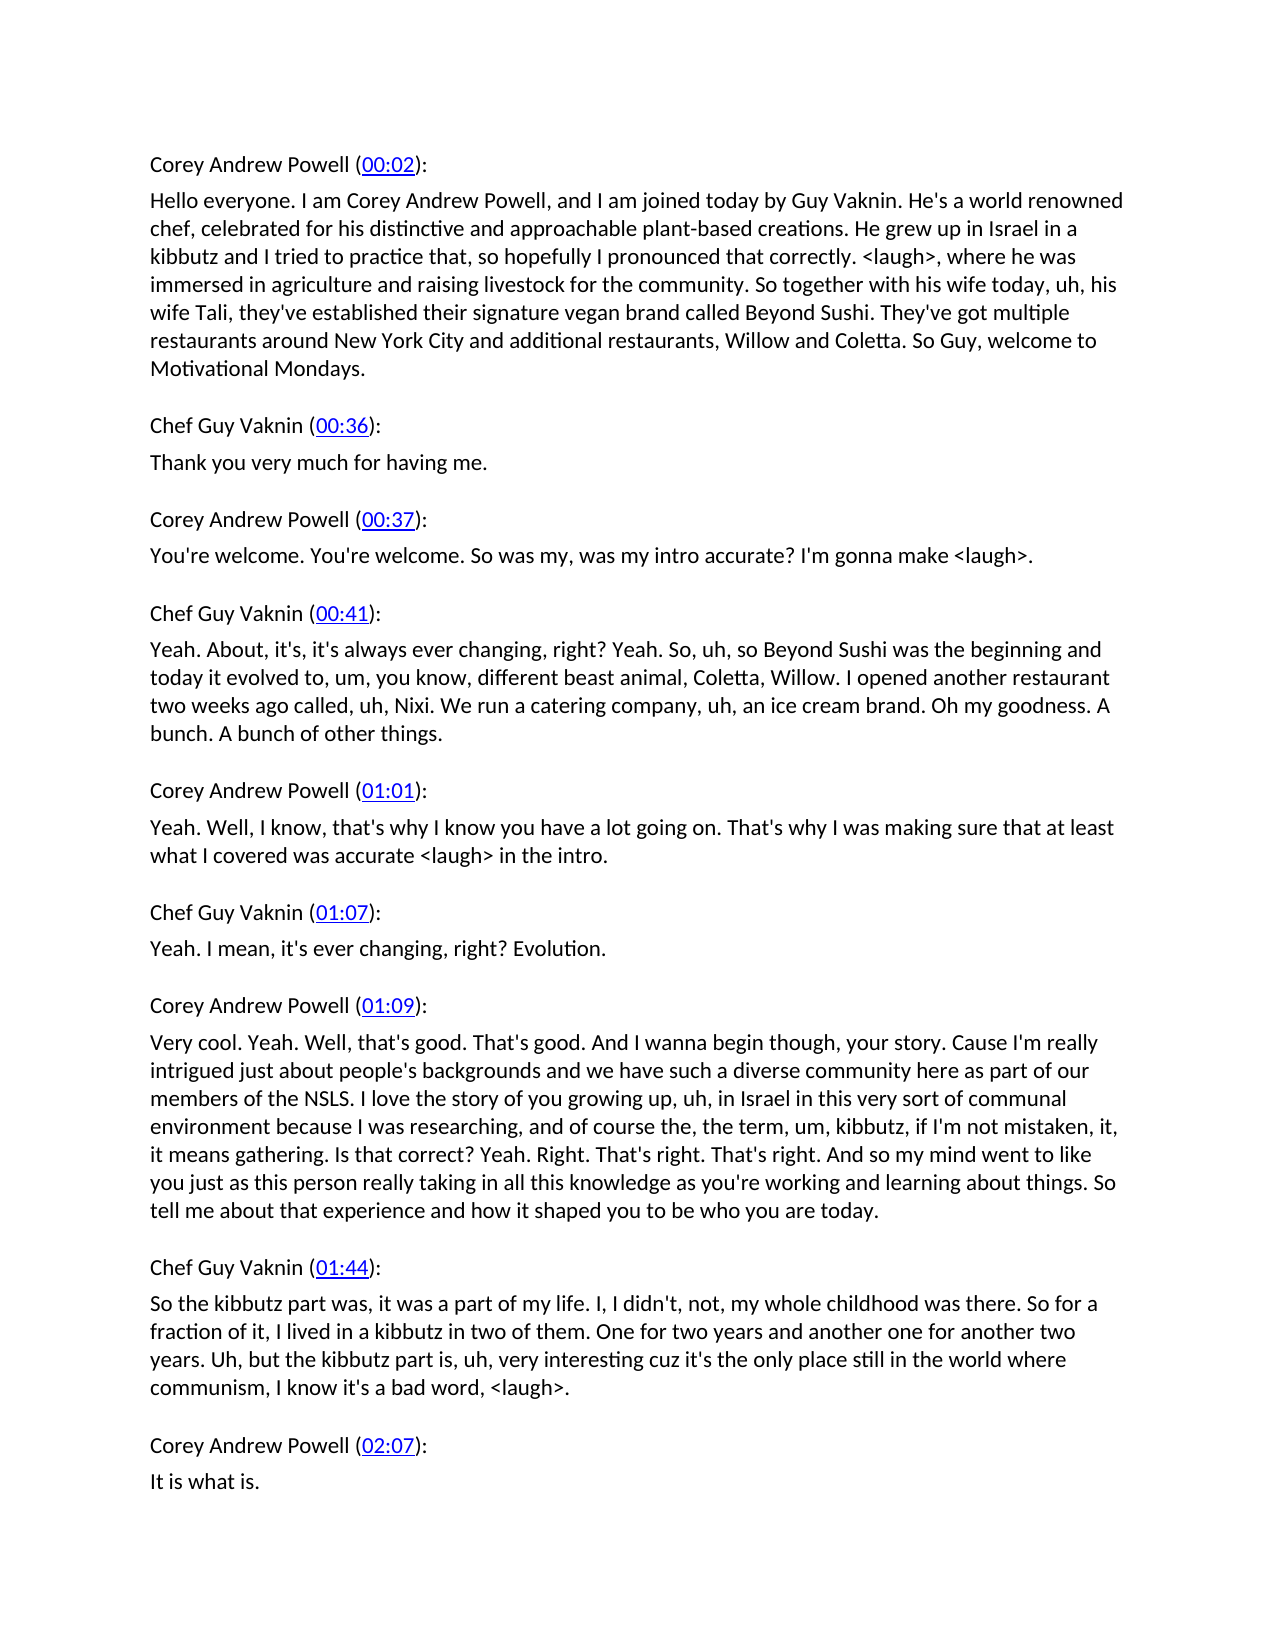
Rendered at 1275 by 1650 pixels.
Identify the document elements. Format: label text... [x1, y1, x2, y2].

text Thank you very much for having me. [150, 448, 1125, 476]
text Corey Andrew Powell (01:09): [150, 991, 1125, 1019]
text Yeah. About, it's, it's always ever changing, right? Yeah. So, uh, so Beyond Sushi was the beginning and today it evolved to, um, you know, different beast animal, Coletta, Willow. I opened another restaurant two weeks ago called, uh, Nixi. We run a catering company, uh, an ice cream brand. Oh my goodness. A bunch. A bunch of other things. [150, 635, 1125, 747]
text Chef Guy Vaknin (01:07): [150, 898, 1125, 926]
text So the kibbutz part was, it was a part of my life. I, I didn't, not, my whole childhood was there. So for a fraction of it, I lived in a kibbutz in two of them. One for two years and another one for another two years. Uh, but the kibbutz part is, uh, very interesting cuz it's the only place still in the world where communism, I know it's a bad word, <laugh>. [150, 1289, 1125, 1402]
text Yeah. I mean, it's ever changing, right? Evolution. [150, 934, 1125, 962]
text Yeah. Well, I know, that's why I know you have a lot going on. That's why I was making sure that at least what I covered was accurate <laugh> in the intro. [150, 813, 1125, 869]
text You're welcome. You're welcome. So was my, was my intro accurate? I'm gonna make <laugh>. [150, 542, 1125, 569]
text Chef Guy Vaknin (01:44): [150, 1253, 1125, 1281]
text Corey Andrew Powell (02:07): [150, 1431, 1125, 1459]
text Very cool. Yeah. Well, that's good. That's good. And I wanna begin though, your story. Cause I'm really intrigued just about people's backgrounds and we have such a diverse community here as part of our members of the NSLS. I love the story of you growing up, uh, in Israel in this very sort of communal environment because I was researching, and of course the, the term, um, kibbutz, if I'm not mistaken, it, it means gathering. Is that correct? Yeah. Right. That's right. That's right. And so my mind went to like you just as this person really taking in all this knowledge as you're working and learning about things. So tell me about that experience and how it shaped you to be who you are today. [150, 1028, 1125, 1224]
text Chef Guy Vaknin (00:36): [150, 412, 1125, 440]
text Corey Andrew Powell (00:02): [150, 150, 1125, 178]
text It is what is. [150, 1467, 1125, 1495]
text Hello everyone. I am Corey Andrew Powell, and I am joined today by Guy Vaknin. He's a world renowned chef, celebrated for his distinctive and approachable plant-based creations. He grew up in Israel in a kibbutz and I tried to practice that, so hopefully I pronounced that correctly. <laugh>, where he was immersed in agriculture and raising livestock for the community. So together with his wife today, uh, his wife Tali, they've established their signature vegan brand called Beyond Sushi. They've got multiple restaurants around New York City and additional restaurants, Willow and Coletta. So Guy, welcome to Motivational Mondays. [150, 186, 1125, 382]
text Chef Guy Vaknin (00:41): [150, 599, 1125, 627]
text Corey Andrew Powell (01:01): [150, 776, 1125, 804]
text Corey Andrew Powell (00:37): [150, 505, 1125, 533]
